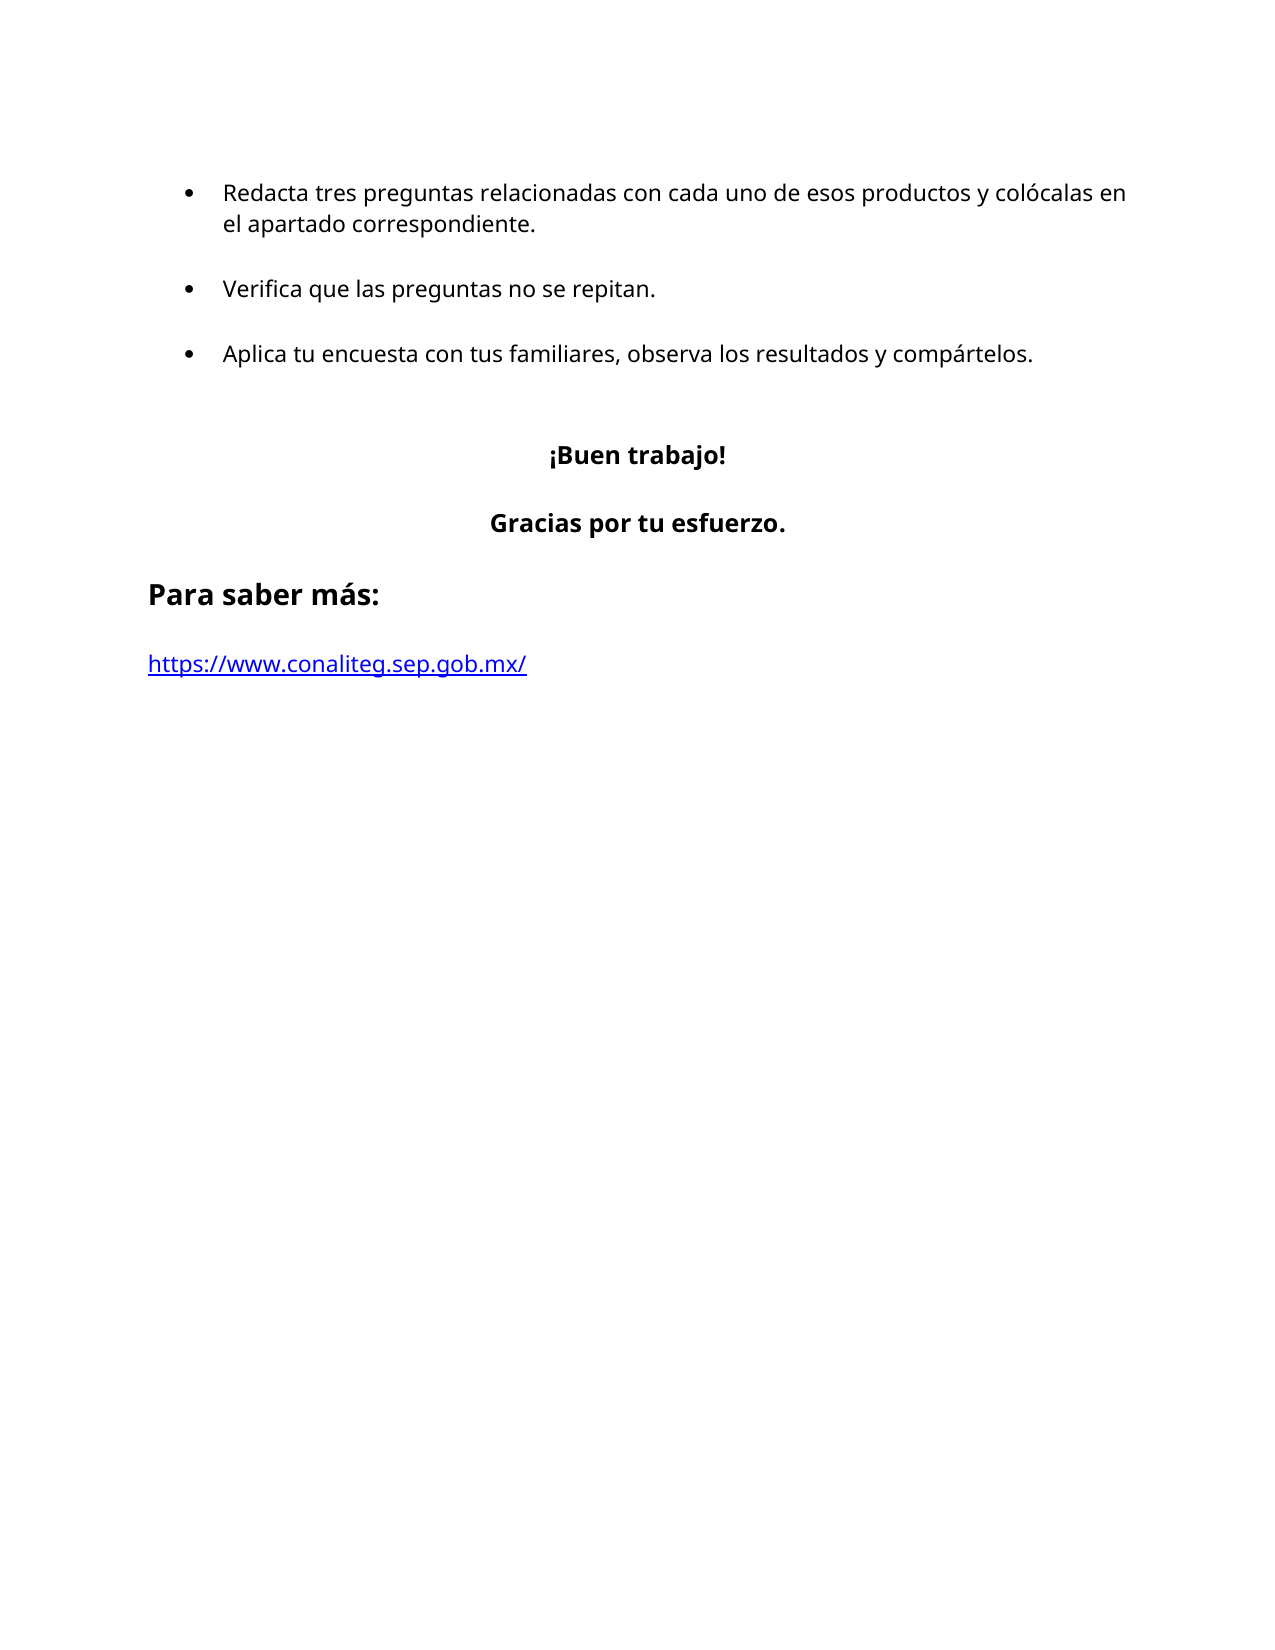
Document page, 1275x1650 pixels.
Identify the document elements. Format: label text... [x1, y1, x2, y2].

list Aplica tu encuesta con tus familiares, observa los resultados y compártelos. [185, 338, 1127, 370]
list Redacta tres preguntas relacionadas con cada uno de esos productos y colócalas en el apartado correspondiente. [185, 177, 1127, 240]
text Gracias por tu esfuerzo. [148, 506, 1127, 540]
list Verifica que las preguntas no se repitan. [185, 273, 1127, 305]
text ¡Buen trabajo! [148, 438, 1127, 472]
text https://www.conaliteg.sep.gob.mx/ [148, 648, 1127, 679]
text Para saber más: [148, 574, 1127, 614]
